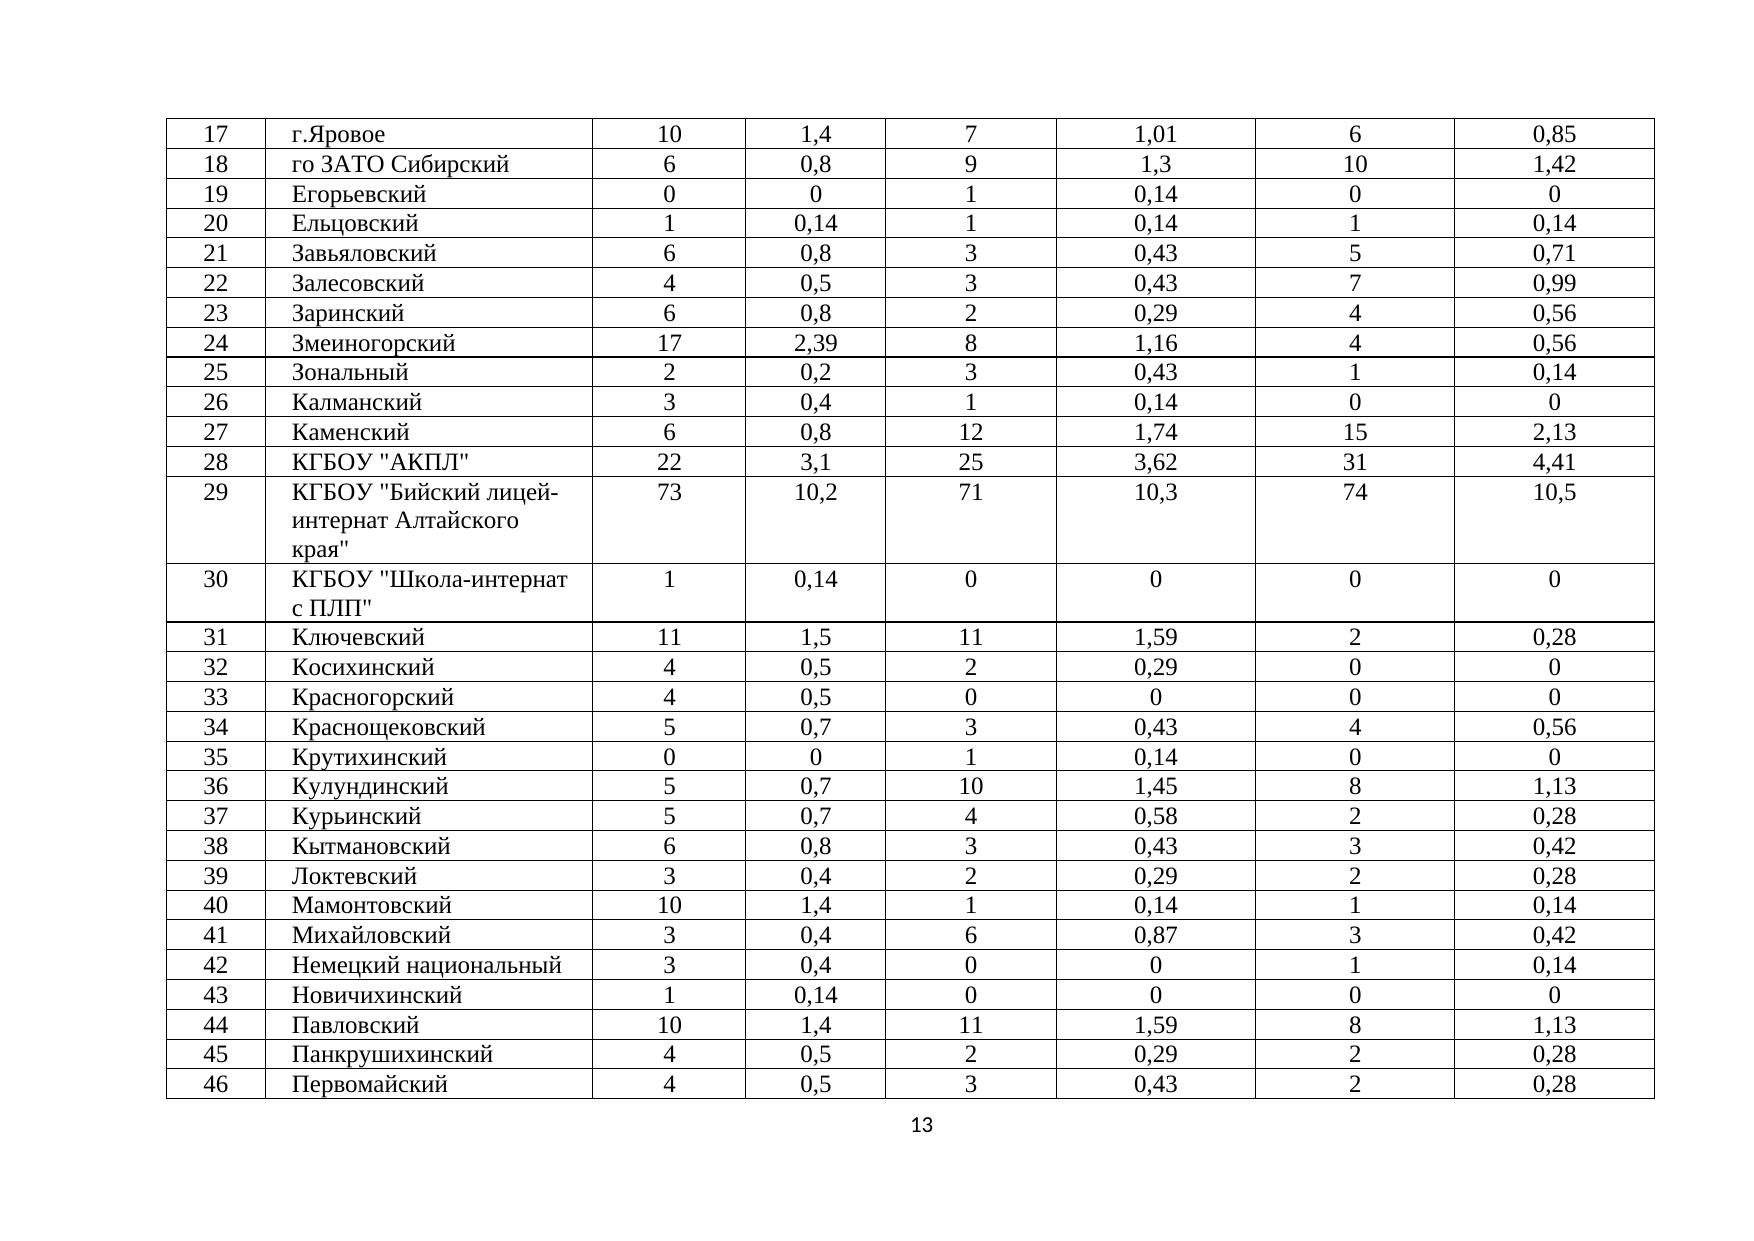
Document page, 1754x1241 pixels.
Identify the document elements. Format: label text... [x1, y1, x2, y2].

table_cell 10 [593, 1010, 745, 1038]
table_cell 7 [1256, 268, 1454, 297]
table_cell 0,29 [1057, 1040, 1255, 1068]
table_cell 3 [593, 950, 745, 979]
table_cell 27 [167, 417, 265, 446]
table_cell 0 [886, 950, 1056, 979]
table_cell 10,5 [1455, 477, 1654, 563]
table_cell 3 [886, 1069, 1056, 1098]
table_cell Ельцовский [266, 209, 592, 237]
table_cell 0,14 [746, 209, 885, 237]
table_cell 73 [593, 477, 745, 563]
table_cell 2 [1256, 801, 1454, 830]
table_cell Немецкий национальный [266, 950, 592, 979]
table_cell 0 [593, 179, 745, 207]
table_cell Каменский [266, 417, 592, 446]
table_cell г.Яровое [266, 119, 592, 148]
table_cell 3 [593, 387, 745, 416]
table_cell 0 [1256, 564, 1454, 621]
table_cell 1,59 [1057, 1010, 1255, 1038]
table_cell 0 [1057, 682, 1255, 711]
table_cell 0 [1455, 387, 1654, 416]
table_cell 6 [593, 831, 745, 860]
table_cell 10 [593, 119, 745, 148]
table_cell 0,43 [1057, 238, 1255, 267]
table_cell 44 [167, 1010, 265, 1038]
table_cell 23 [167, 298, 265, 327]
table_cell 1,74 [1057, 417, 1255, 446]
table_cell Первомайский [266, 1069, 592, 1098]
table_cell 21 [167, 238, 265, 267]
table_cell 5 [1256, 238, 1454, 267]
table_cell 1,4 [746, 1010, 885, 1038]
table_cell 0,14 [1455, 209, 1654, 237]
table_cell 0,29 [1057, 298, 1255, 327]
table_cell 2 [1256, 1040, 1454, 1068]
table_cell 36 [167, 771, 265, 800]
table_cell 8 [1256, 1010, 1454, 1038]
table_cell 0 [886, 980, 1056, 1009]
table_cell 0,5 [746, 682, 885, 711]
table_cell Павловский [266, 1010, 592, 1038]
table_cell 5 [593, 771, 745, 800]
table_cell 0,99 [1455, 268, 1654, 297]
table_cell 24 [167, 328, 265, 356]
table_cell 0,42 [1455, 920, 1654, 949]
table_cell Заринский [266, 298, 592, 327]
table_cell 0,87 [1057, 920, 1255, 949]
table_cell 0,43 [1057, 712, 1255, 741]
table_cell 40 [167, 891, 265, 919]
table_cell 6 [593, 149, 745, 178]
table_cell 0,28 [1455, 1069, 1654, 1098]
table_cell 0,8 [746, 149, 885, 178]
table_cell 32 [167, 652, 265, 681]
table_cell 3 [886, 358, 1056, 386]
table_cell 4,41 [1455, 447, 1654, 476]
table_cell 2 [886, 861, 1056, 889]
table_cell 0,14 [1057, 179, 1255, 207]
table_cell 1 [886, 387, 1056, 416]
table_cell 0,43 [1057, 831, 1255, 860]
table_cell 1,13 [1455, 771, 1654, 800]
table_cell 1,16 [1057, 328, 1255, 356]
table_cell 10 [1256, 149, 1454, 178]
table_cell 0,43 [1057, 268, 1255, 297]
table_cell 3 [886, 238, 1056, 267]
table_cell 18 [167, 149, 265, 178]
table_cell 3,62 [1057, 447, 1255, 476]
table_cell 30 [167, 564, 265, 621]
table_cell 0,4 [746, 387, 885, 416]
table_cell 2 [886, 652, 1056, 681]
table_cell 6 [886, 920, 1056, 949]
table_cell Красногорский [266, 682, 592, 711]
table_cell 0,14 [1455, 891, 1654, 919]
table_cell 1 [886, 891, 1056, 919]
table_cell 0,5 [746, 268, 885, 297]
table_cell 0 [886, 564, 1056, 621]
table_cell 0,56 [1455, 298, 1654, 327]
table_cell 0 [746, 179, 885, 207]
table_cell Новичихинский [266, 980, 592, 1009]
table_cell 35 [167, 742, 265, 770]
table_cell 4 [593, 268, 745, 297]
table_cell 1,59 [1057, 623, 1255, 651]
table_cell 0,14 [1057, 387, 1255, 416]
table_cell 2 [886, 298, 1056, 327]
table_cell 1 [1256, 209, 1454, 237]
table_cell 3,1 [746, 447, 885, 476]
table_cell 38 [167, 831, 265, 860]
table_cell КГБОУ "Бийский лицей-интернат Алтайского края" [266, 477, 592, 563]
table_cell 71 [886, 477, 1056, 563]
table_cell 42 [167, 950, 265, 979]
table_cell 0,29 [1057, 652, 1255, 681]
table_cell Косихинский [266, 652, 592, 681]
table_cell 0,14 [1057, 209, 1255, 237]
table_cell 2,39 [746, 328, 885, 356]
table_cell 1,4 [746, 891, 885, 919]
table_cell 8 [1256, 771, 1454, 800]
table_cell Завьяловский [266, 238, 592, 267]
table_cell 0,14 [746, 980, 885, 1009]
table_cell го ЗАТО Сибирский [266, 149, 592, 178]
table_cell 1,01 [1057, 119, 1255, 148]
table_cell 0,14 [1455, 358, 1654, 386]
table_cell 0 [746, 742, 885, 770]
table_cell 11 [886, 623, 1056, 651]
table_cell 20 [167, 209, 265, 237]
table_cell 0 [1256, 742, 1454, 770]
table_cell 17 [167, 119, 265, 148]
table_cell 4 [1256, 328, 1454, 356]
table_cell 0,2 [746, 358, 885, 386]
table_cell 2 [1256, 861, 1454, 889]
table_cell 5 [593, 801, 745, 830]
table_cell 7 [886, 119, 1056, 148]
table_cell 0,7 [746, 712, 885, 741]
table_cell 4 [593, 652, 745, 681]
table_cell 6 [593, 238, 745, 267]
table_cell 1,3 [1057, 149, 1255, 178]
table_cell 1,4 [746, 119, 885, 148]
table_cell Панкрушихинский [266, 1040, 592, 1068]
table_cell 0 [1455, 742, 1654, 770]
table_cell 0 [1057, 950, 1255, 979]
table_cell 12 [886, 417, 1056, 446]
table_cell 10,2 [746, 477, 885, 563]
table_cell 1 [1256, 358, 1454, 386]
table_cell КГБОУ "АКПЛ" [266, 447, 592, 476]
table_cell 29 [167, 477, 265, 563]
table_cell 0 [1256, 682, 1454, 711]
table_cell Ключевский [266, 623, 592, 651]
table_cell 0,4 [746, 950, 885, 979]
table_cell 0 [1455, 652, 1654, 681]
table_cell 1 [593, 980, 745, 1009]
table_cell 4 [886, 801, 1056, 830]
table_cell 0,5 [746, 652, 885, 681]
table_cell 0,28 [1455, 1040, 1654, 1068]
table_cell 0,4 [746, 920, 885, 949]
table_cell 0,29 [1057, 861, 1255, 889]
table_cell 9 [886, 149, 1056, 178]
table_cell 1,42 [1455, 149, 1654, 178]
table_cell 1 [1256, 891, 1454, 919]
table_cell 37 [167, 801, 265, 830]
table_cell 43 [167, 980, 265, 1009]
table_cell Михайловский [266, 920, 592, 949]
table_cell 3 [593, 861, 745, 889]
table_cell 2,13 [1455, 417, 1654, 446]
table_cell 41 [167, 920, 265, 949]
table_cell 1,13 [1455, 1010, 1654, 1038]
table_cell 3 [886, 268, 1056, 297]
table_cell 0 [1455, 980, 1654, 1009]
table_cell 0,42 [1455, 831, 1654, 860]
table_cell 11 [886, 1010, 1056, 1038]
table_cell Калманский [266, 387, 592, 416]
table_cell 25 [886, 447, 1056, 476]
table_cell 6 [1256, 119, 1454, 148]
table_cell 0,71 [1455, 238, 1654, 267]
table_cell 0,43 [1057, 358, 1255, 386]
table_cell 45 [167, 1040, 265, 1068]
table_cell 6 [593, 417, 745, 446]
table_cell 10 [886, 771, 1056, 800]
table_cell 34 [167, 712, 265, 741]
table_cell Мамонтовский [266, 891, 592, 919]
table_cell 2 [886, 1040, 1056, 1068]
table_cell 22 [593, 447, 745, 476]
table_cell 4 [593, 682, 745, 711]
table_cell Кулундинский [266, 771, 592, 800]
table_cell 0 [1256, 387, 1454, 416]
table_cell 0 [593, 742, 745, 770]
table_cell 31 [167, 623, 265, 651]
table_cell 0 [1256, 980, 1454, 1009]
table_cell 4 [1256, 298, 1454, 327]
table_cell 3 [886, 831, 1056, 860]
table_cell Змеиногорский [266, 328, 592, 356]
table_cell 0,85 [1455, 119, 1654, 148]
table_cell 1 [593, 209, 745, 237]
table_cell 0,14 [1057, 891, 1255, 919]
table_cell 2 [1256, 623, 1454, 651]
table_cell 6 [593, 298, 745, 327]
table_cell 1,5 [746, 623, 885, 651]
table_cell 2 [593, 358, 745, 386]
table_cell 0,28 [1455, 861, 1654, 889]
table_cell 0,7 [746, 801, 885, 830]
table_cell 0 [1256, 179, 1454, 207]
table_cell 3 [1256, 920, 1454, 949]
table_cell 1 [1256, 950, 1454, 979]
table_cell 0 [1455, 179, 1654, 207]
table_cell 0 [1455, 682, 1654, 711]
table_cell 0,8 [746, 238, 885, 267]
table_cell 1 [886, 742, 1056, 770]
table_cell Курьинский [266, 801, 592, 830]
table_cell 0,56 [1455, 328, 1654, 356]
table_cell Егорьевский [266, 179, 592, 207]
table_cell 0,4 [746, 861, 885, 889]
table_cell 0 [886, 682, 1056, 711]
table_cell Кытмановский [266, 831, 592, 860]
table_cell 0 [1256, 652, 1454, 681]
table_cell 22 [167, 268, 265, 297]
table_cell 0,8 [746, 417, 885, 446]
table_cell 3 [1256, 831, 1454, 860]
table_cell Крутихинский [266, 742, 592, 770]
table_cell 31 [1256, 447, 1454, 476]
table_cell 0,56 [1455, 712, 1654, 741]
table_cell 33 [167, 682, 265, 711]
table_cell 8 [886, 328, 1056, 356]
table_cell 0,8 [746, 831, 885, 860]
table_cell 0,28 [1455, 623, 1654, 651]
table_cell 10,3 [1057, 477, 1255, 563]
table_cell 0,28 [1455, 801, 1654, 830]
table_cell 0 [1057, 564, 1255, 621]
table_cell 1 [886, 179, 1056, 207]
table_cell 0,7 [746, 771, 885, 800]
table_cell Залесовский [266, 268, 592, 297]
table_cell 4 [1256, 712, 1454, 741]
table_cell 26 [167, 387, 265, 416]
table_cell 0 [1057, 980, 1255, 1009]
table_cell 4 [593, 1069, 745, 1098]
table_cell 28 [167, 447, 265, 476]
table_cell 46 [167, 1069, 265, 1098]
table_cell КГБОУ "Школа-интернат с ПЛП" [266, 564, 592, 621]
table_cell 74 [1256, 477, 1454, 563]
table_cell 19 [167, 179, 265, 207]
table_cell 0,43 [1057, 1069, 1255, 1098]
table_cell 0,14 [746, 564, 885, 621]
table_cell Зональный [266, 358, 592, 386]
table_cell 0,8 [746, 298, 885, 327]
table_cell 0,5 [746, 1069, 885, 1098]
table_cell 25 [167, 358, 265, 386]
table_cell 0,5 [746, 1040, 885, 1068]
table_cell 11 [593, 623, 745, 651]
table_cell 2 [1256, 1069, 1454, 1098]
table_cell Локтевский [266, 861, 592, 889]
table_cell 3 [593, 920, 745, 949]
table_cell 3 [886, 712, 1056, 741]
table_cell 1 [886, 209, 1056, 237]
table_cell 39 [167, 861, 265, 889]
table_cell 5 [593, 712, 745, 741]
table_cell 0,58 [1057, 801, 1255, 830]
table_cell 10 [593, 891, 745, 919]
table_cell 0,14 [1455, 950, 1654, 979]
table_cell 4 [593, 1040, 745, 1068]
table_cell 15 [1256, 417, 1454, 446]
table_cell 1 [593, 564, 745, 621]
table_cell 0 [1455, 564, 1654, 621]
table_cell Краснощековский [266, 712, 592, 741]
table_cell 17 [593, 328, 745, 356]
table_cell 0,14 [1057, 742, 1255, 770]
table_cell 1,45 [1057, 771, 1255, 800]
